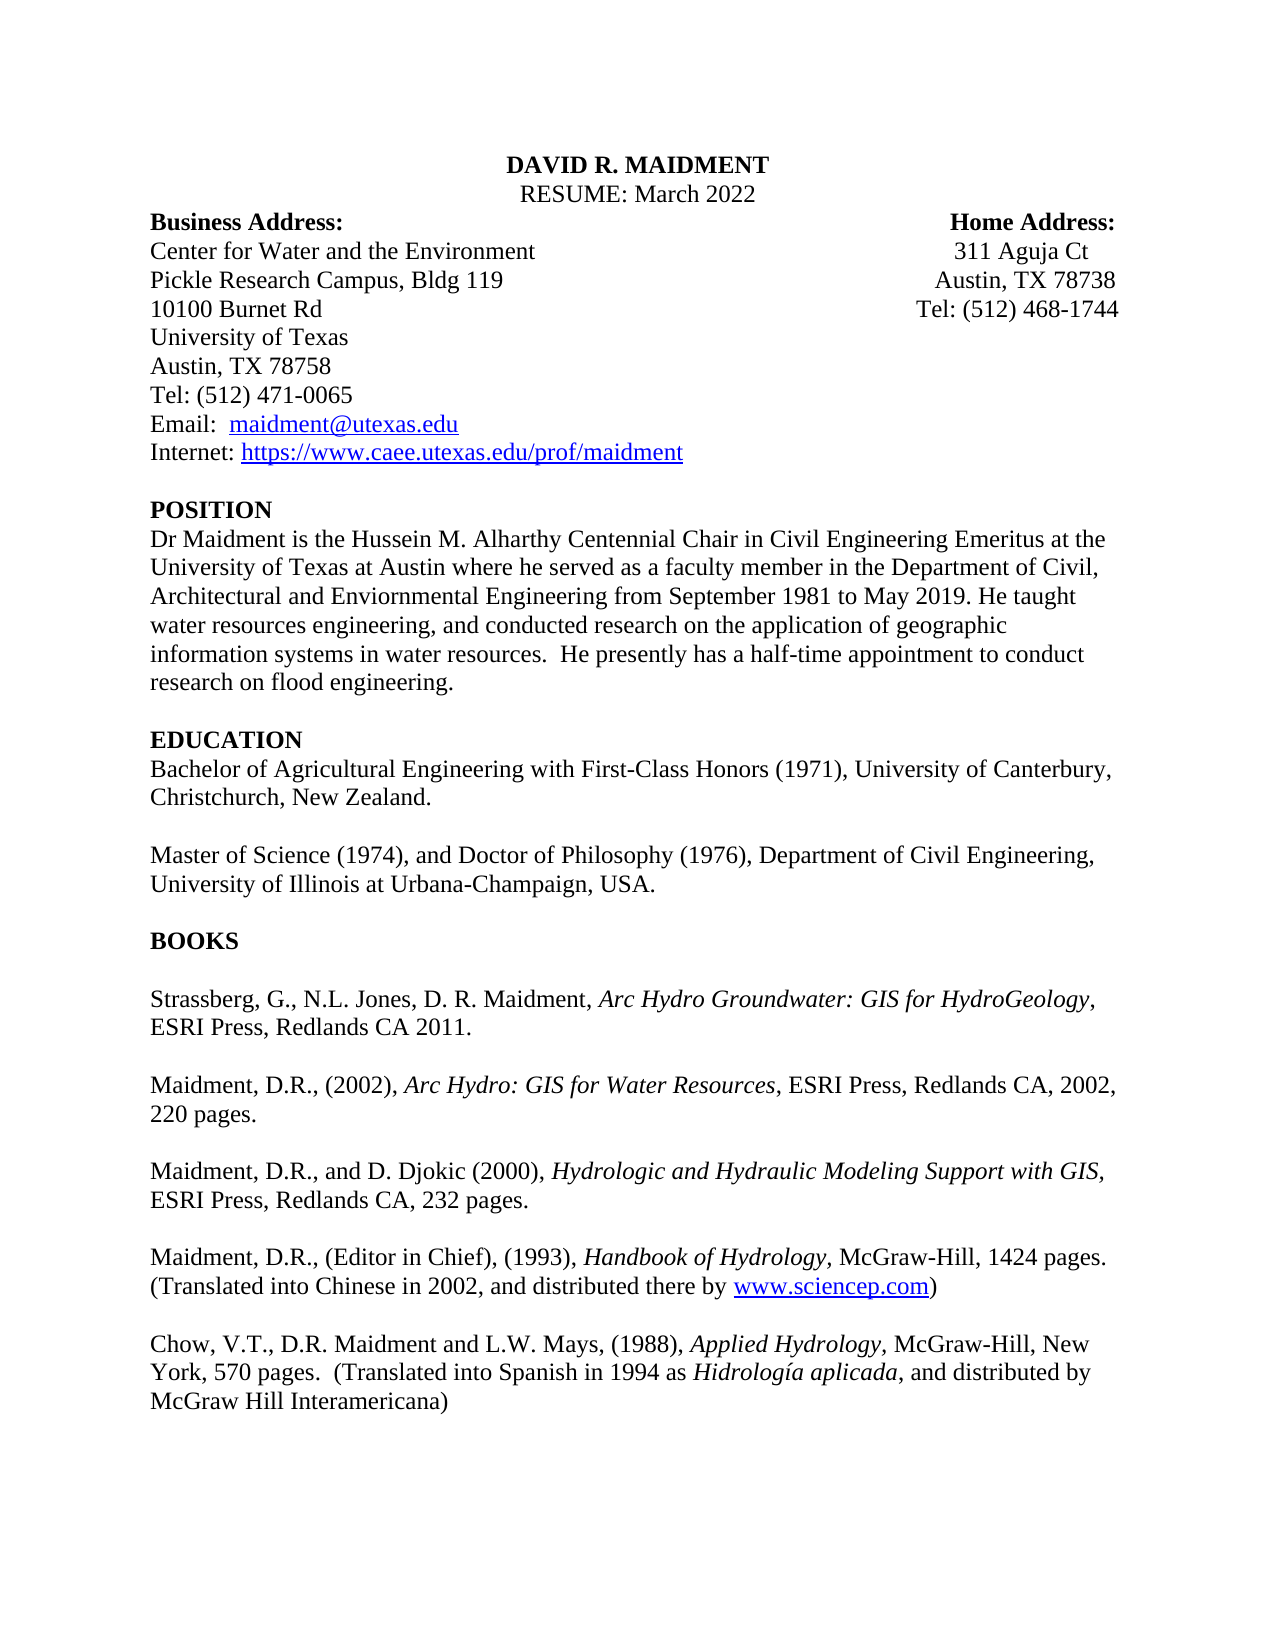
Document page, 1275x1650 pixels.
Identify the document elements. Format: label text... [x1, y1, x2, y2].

text Email: maidment@utexas.edu [150, 409, 1125, 437]
text University of Texas [150, 322, 1125, 351]
text York, 570 pages. (Translated into Spanish in 1994 as Hidrología aplicada, and distributed by McGraw Hill Interamericana) [150, 1357, 1144, 1415]
text Tel: (512) 471-0065 [150, 380, 1125, 409]
text Chow, V.T., D.R. Maidment and L.W. Mays, (1988), Applied Hydrology, McGraw-Hill, New [150, 1329, 1144, 1357]
text Strassberg, G., N.L. Jones, D. R. Maidment, Arc Hydro Groundwater: GIS for HydroGeology, ESRI Press, Redlands CA 2011. [150, 984, 1144, 1041]
text Austin, TX 78758 [150, 351, 1125, 380]
text Business Address: Home Address: [150, 207, 1125, 236]
text DAVID R. MAIDMENT [150, 150, 1125, 179]
text POSITION [150, 495, 1125, 524]
text 10100 Burnet Rd Tel: (512) 468-1744 [150, 294, 1125, 322]
text Dr Maidment is the Hussein M. Alharthy Centennial Chair in Civil Engineering Emeritus at the University of Texas at Austin where he served as a faculty member in the Department of Civil, Architectural and Enviornmental Engineering from September 1981 to May 2019. He taught water resources engineering, and conducted research on the application of geographic information systems in water resources. He presently has a half-time appointment to conduct research on flood engineering. [150, 524, 1125, 696]
text EDUCATION [150, 725, 1125, 754]
text BOOKS [150, 926, 1125, 955]
text Maidment, D.R., (2002), Arc Hydro: GIS for Water Resources, ESRI Press, Redlands CA, 2002, 220 pages. [150, 1070, 1144, 1127]
text Master of Science (1974), and Doctor of Philosophy (1976), Department of Civil Engineering, University of Illinois at Urbana-Champaign, USA. [150, 840, 1125, 897]
text RESUME: March 2022 [150, 179, 1125, 207]
text Maidment, D.R., and D. Djokic (2000), Hydrologic and Hydraulic Modeling Support with GIS, ESRI Press, Redlands CA, 232 pages. [150, 1156, 1144, 1214]
text Pickle Research Campus, Bldg 119 Austin, TX 78738 [150, 265, 1125, 294]
text Maidment, D.R., (Editor in Chief), (1993), Handbook of Hydrology, McGraw-Hill, 1424 pages. (Translated into Chinese in 2002, and distributed there by www.sciencep.com) [150, 1242, 1144, 1300]
text Center for Water and the Environment 311 Aguja Ct [150, 236, 1125, 265]
text Internet: https://www.caee.utexas.edu/prof/maidment [150, 437, 1125, 466]
text Bachelor of Agricultural Engineering with First-Class Honors (1971), University of Canterbury, Christchurch, New Zealand. [150, 754, 1125, 811]
